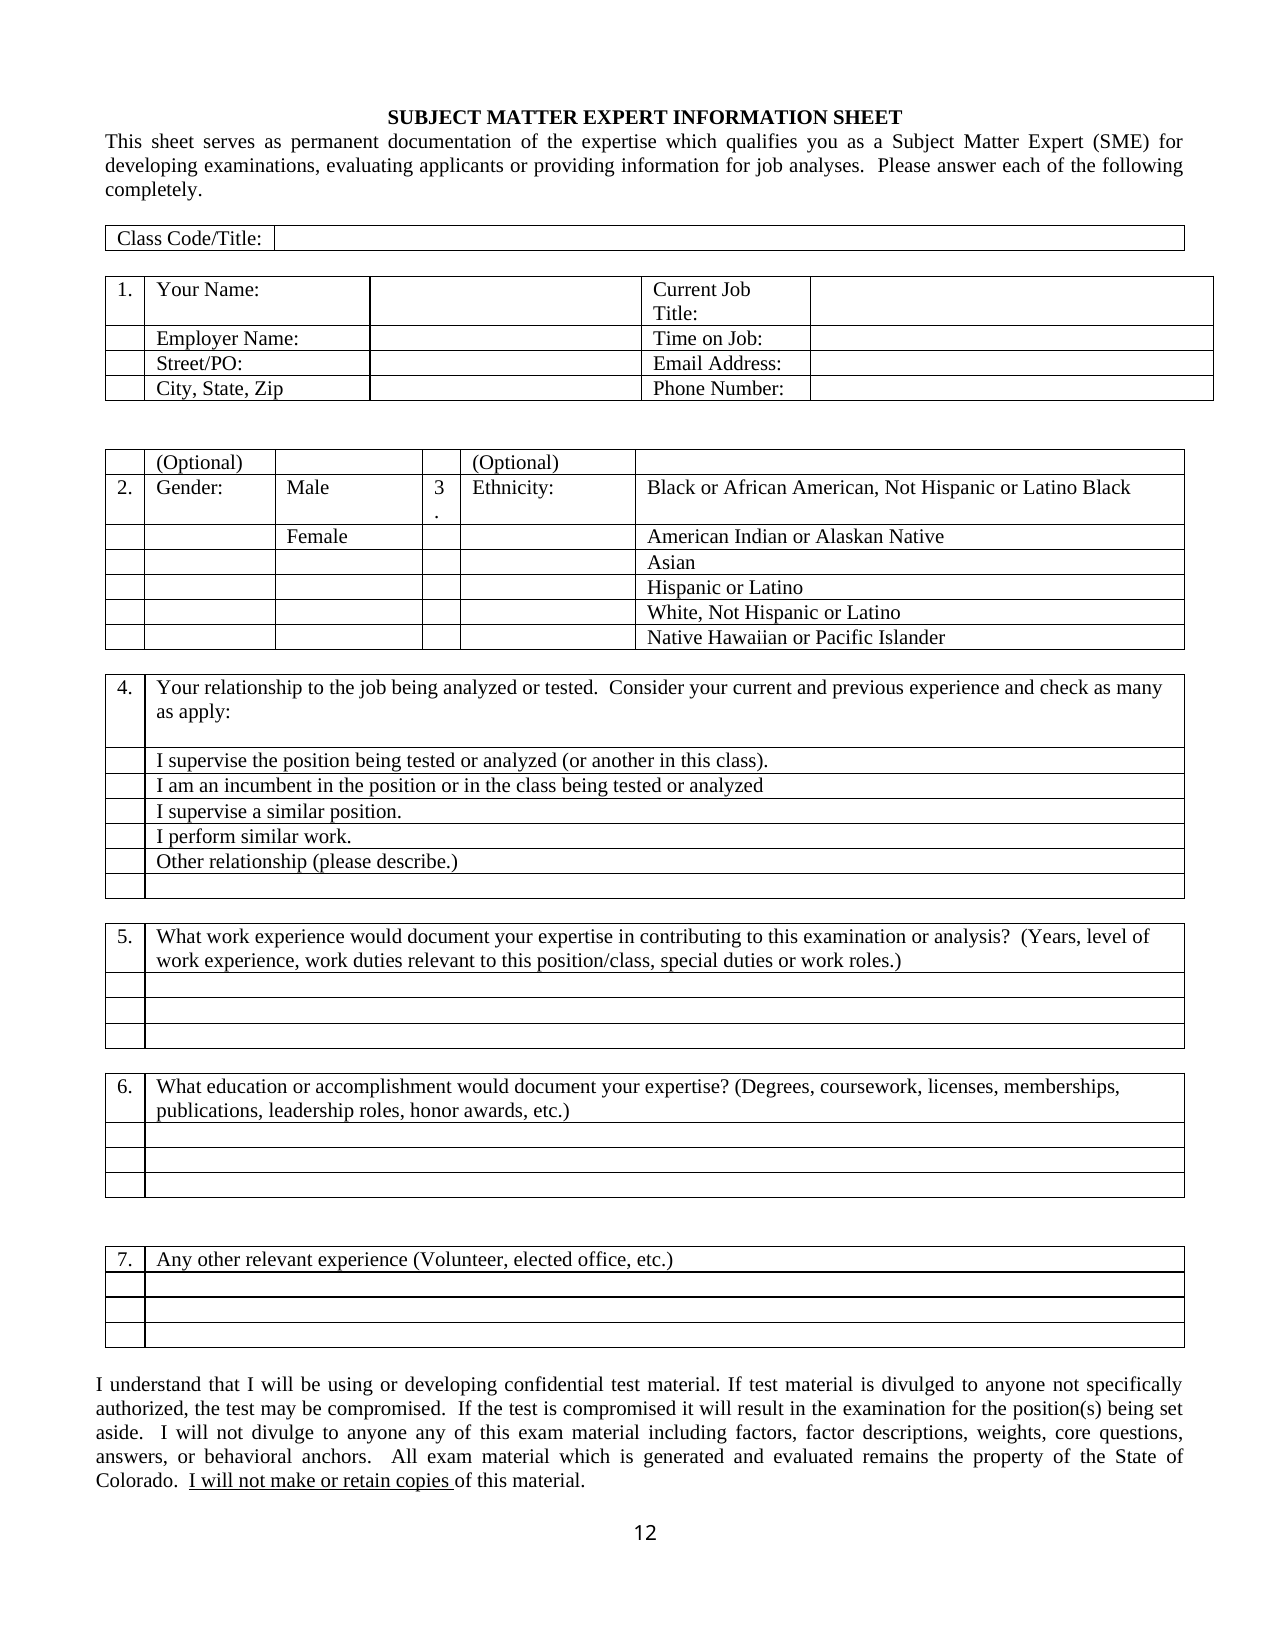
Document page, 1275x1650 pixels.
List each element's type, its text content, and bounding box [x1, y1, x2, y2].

table_cell [146, 874, 1184, 898]
table_header Class Code/Title: [106, 226, 274, 250]
table_cell Black or African American, Not Hispanic or Latino Black [636, 475, 1184, 523]
text SUBJECT MATTER EXPERT INFORMATION SHEET [105, 105, 1185, 129]
table_header What education or accomplishment would document your expertise? (Degrees, coursework, licenses, memberships, publications, leadership roles, honor awards, etc.) [146, 1074, 1184, 1122]
table_cell 3. [423, 475, 460, 523]
table_cell Street/PO: [145, 351, 369, 375]
table_cell I perform similar work. [146, 824, 1184, 848]
table_cell [461, 550, 635, 574]
table_cell [106, 550, 144, 574]
table_header [276, 450, 422, 474]
table_cell [276, 600, 422, 624]
table_cell [106, 326, 144, 350]
table_cell [106, 525, 144, 548]
table_header [275, 226, 1184, 250]
text I understand that I will be using or developing confidential test material. If test material is divulged to anyone not specifically authorized, the test may be compromised. If the test is compromised it will result in the examination for the position(s) being set aside. I will not divulge to anyone any of this exam material including factors, factor descriptions, weights, core questions, answers, or behavioral anchors. All exam material which is generated and evaluated remains the property of the State of Colorado. I will not make or retain copies of this material. [96, 1372, 1185, 1492]
table_header Your relationship to the job being analyzed or tested. Consider your current and previous experience and check as many as apply: [146, 675, 1184, 747]
table_cell [276, 550, 422, 574]
table_header [106, 450, 144, 474]
table_header Current Job Title: [642, 277, 810, 325]
table_cell Email Address: [642, 351, 810, 375]
table_cell [106, 973, 144, 997]
table_cell [106, 849, 144, 873]
table_cell White, Not Hispanic or Latino [636, 600, 1184, 624]
table_cell [106, 799, 144, 823]
table_header What work experience would document your expertise in contributing to this examination or analysis? (Years, level of work experience, work duties relevant to this position/class, special duties or work roles.) [146, 924, 1184, 972]
table_cell Gender: [145, 475, 275, 523]
table_cell [106, 1173, 144, 1197]
table_cell [811, 326, 1213, 350]
table_cell [106, 1123, 144, 1147]
table_cell Ethnicity: [461, 475, 635, 523]
table_cell Asian [636, 550, 1184, 574]
table_header 7. [106, 1247, 144, 1271]
table_cell [106, 625, 144, 649]
table_cell [106, 824, 144, 848]
table_cell [145, 600, 275, 624]
table_cell I am an incumbent in the position or in the class being tested or analyzed [146, 774, 1184, 797]
table_cell [145, 625, 275, 649]
table_cell [276, 625, 422, 649]
table_cell [146, 1298, 1184, 1322]
table_cell [106, 351, 144, 375]
table_cell Other relationship (please describe.) [146, 849, 1184, 873]
table_cell [276, 575, 422, 599]
table_header 4. [106, 675, 144, 747]
table_header [636, 450, 1184, 474]
table_cell [106, 600, 144, 624]
table_cell Female [276, 525, 422, 548]
table_cell [423, 575, 460, 599]
table_header (Optional) [145, 450, 275, 474]
table_cell [146, 1173, 1184, 1197]
table_cell [106, 376, 144, 400]
table_cell [146, 1323, 1184, 1347]
table_cell [146, 998, 1184, 1022]
table_header [371, 277, 641, 325]
table_cell I supervise a similar position. [146, 799, 1184, 823]
table_cell [106, 1273, 144, 1296]
table_cell [423, 625, 460, 649]
table_cell Phone Number: [642, 376, 810, 400]
table_cell [106, 1024, 144, 1047]
table_cell [106, 874, 144, 898]
table_header [811, 277, 1213, 325]
table_cell Hispanic or Latino [636, 575, 1184, 599]
table_cell [106, 575, 144, 599]
table_cell [371, 376, 641, 400]
table_cell Time on Job: [642, 326, 810, 350]
table_cell Male [276, 475, 422, 523]
table_cell [145, 575, 275, 599]
table_cell [146, 1273, 1184, 1296]
table_cell [145, 525, 275, 548]
table_cell [106, 1323, 144, 1347]
table_cell Native Hawaiian or Pacific Islander [636, 625, 1184, 649]
table_cell [461, 625, 635, 649]
table_header (Optional) [461, 450, 635, 474]
table_cell [106, 774, 144, 797]
table_cell [461, 575, 635, 599]
table_header Your Name: [145, 277, 369, 325]
table_header 1. [106, 277, 144, 325]
table_cell [461, 525, 635, 548]
table_cell [811, 351, 1213, 375]
table_header Any other relevant experience (Volunteer, elected office, etc.) [146, 1247, 1184, 1271]
table_cell [371, 326, 641, 350]
table_cell [106, 748, 144, 772]
table_cell [146, 1024, 1184, 1047]
text This sheet serves as permanent documentation of the expertise which qualifies you as a Subject Matter Expert (SME) for developing examinations, evaluating applicants or providing information for job analyses. Please answer each of the following completely. [105, 129, 1185, 201]
table_cell [461, 600, 635, 624]
table_header 5. [106, 924, 144, 972]
table_cell [146, 1148, 1184, 1172]
table_header [423, 450, 460, 474]
table_cell [106, 1148, 144, 1172]
table_cell [146, 1123, 1184, 1147]
table_cell Employer Name: [145, 326, 369, 350]
table_cell [423, 550, 460, 574]
table_cell 2. [106, 475, 144, 523]
table_cell [145, 550, 275, 574]
table_cell [371, 351, 641, 375]
table_cell [423, 525, 460, 548]
table_cell [423, 600, 460, 624]
table_cell [146, 973, 1184, 997]
table_cell I supervise the position being tested or analyzed (or another in this class). [146, 748, 1184, 772]
table_cell [811, 376, 1213, 400]
table_cell [106, 1298, 144, 1322]
table_cell City, State, Zip [145, 376, 369, 400]
table_cell American Indian or Alaskan Native [636, 525, 1184, 548]
table_header 6. [106, 1074, 144, 1122]
table_cell [106, 998, 144, 1022]
